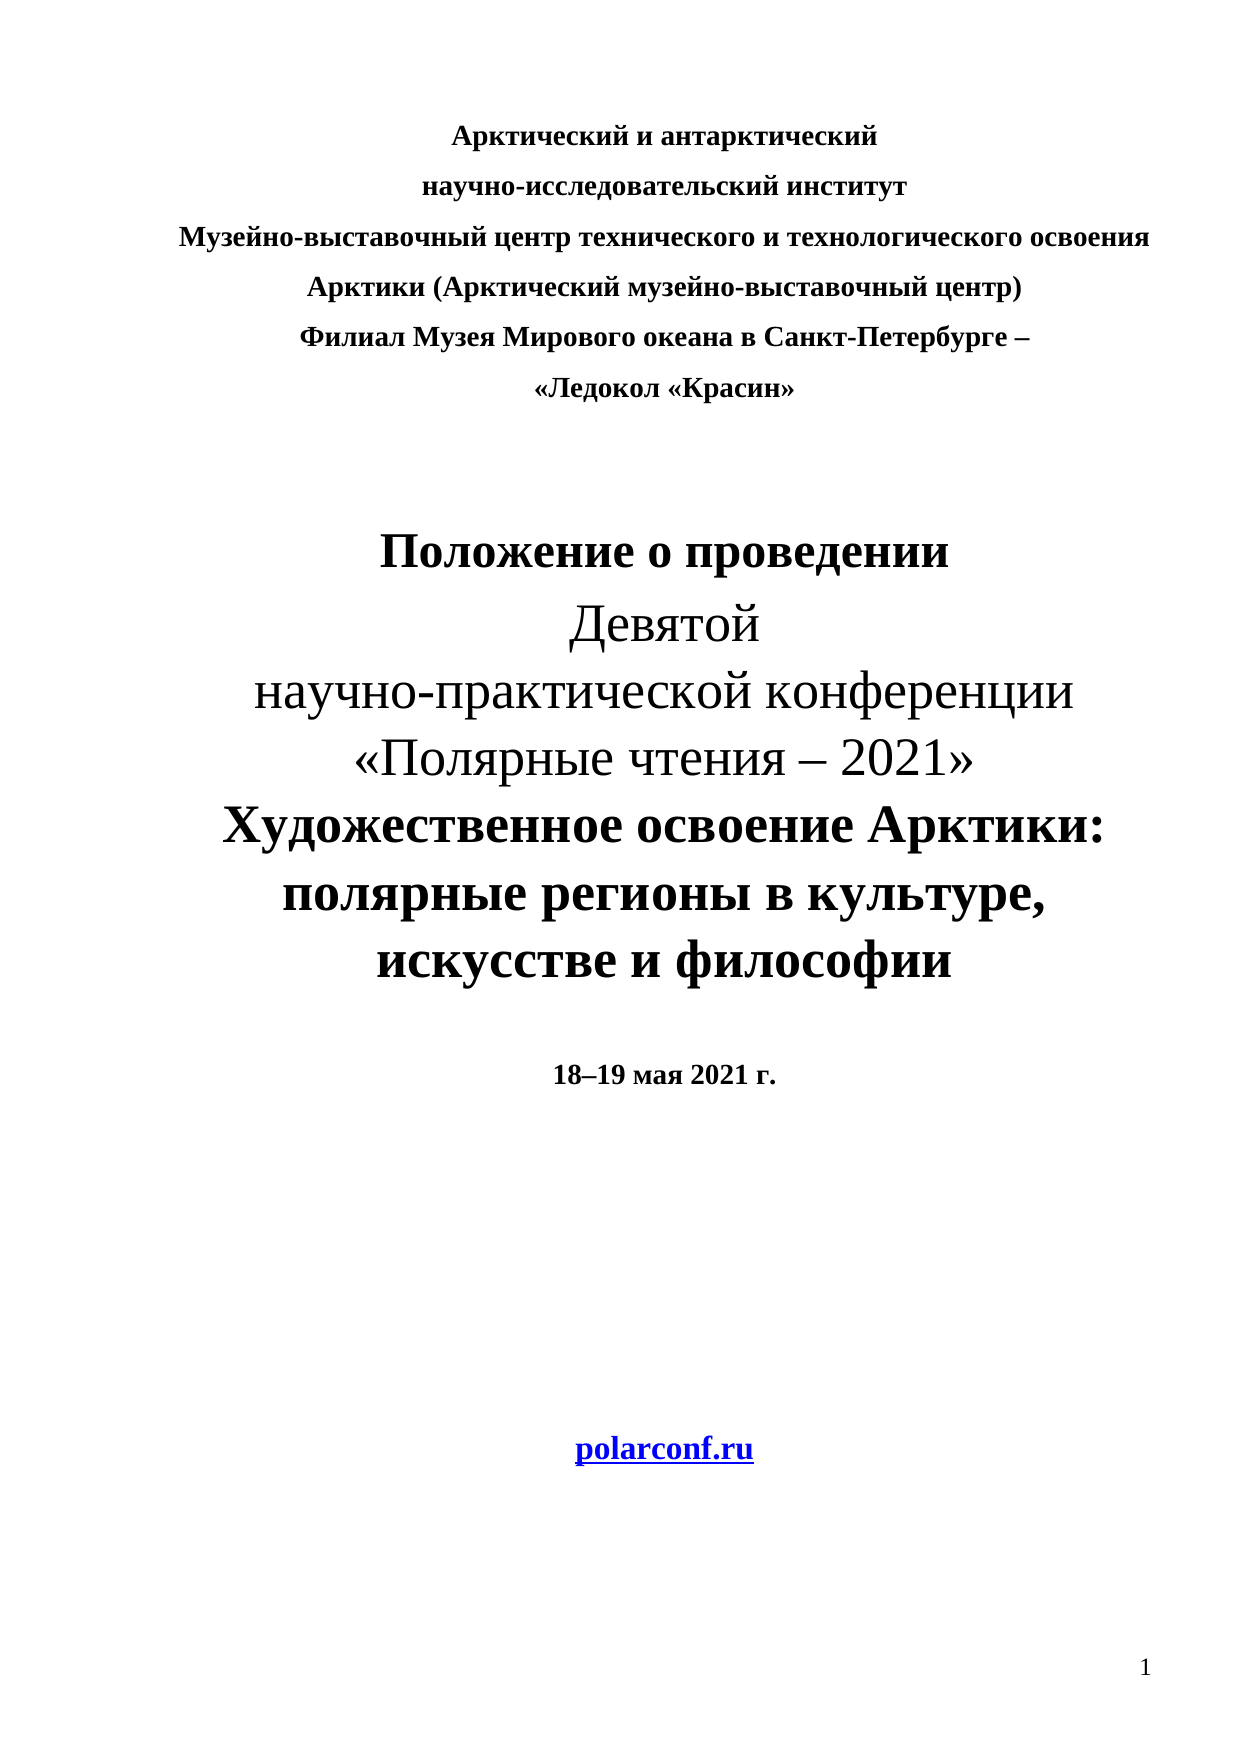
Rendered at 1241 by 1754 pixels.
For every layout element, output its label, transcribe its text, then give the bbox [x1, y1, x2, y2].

text 18–19 мая 2021 г. [177, 1057, 1152, 1091]
text Филиал Музея Мирового океана в Санкт-Петербурге – [177, 319, 1152, 353]
text polarconf.ru [177, 1428, 1152, 1467]
text Художественное освоение Арктики: полярные регионы в культуре, искусстве и философии [177, 792, 1152, 989]
text Положение о проведении [177, 521, 1152, 578]
text Музейно-выставочный центр технического и технологического освоения Арктики (Арктический музейно-выставочный центр) [177, 219, 1152, 303]
text научно-исследовательский институт [177, 168, 1152, 202]
text «Полярные чтения – 2021» [177, 725, 1152, 787]
text научно-практической конференции [177, 658, 1152, 720]
text «Ледокол «Красин» [177, 370, 1152, 403]
text Арктический и антарктический [177, 118, 1152, 152]
text Девятой [177, 591, 1152, 653]
